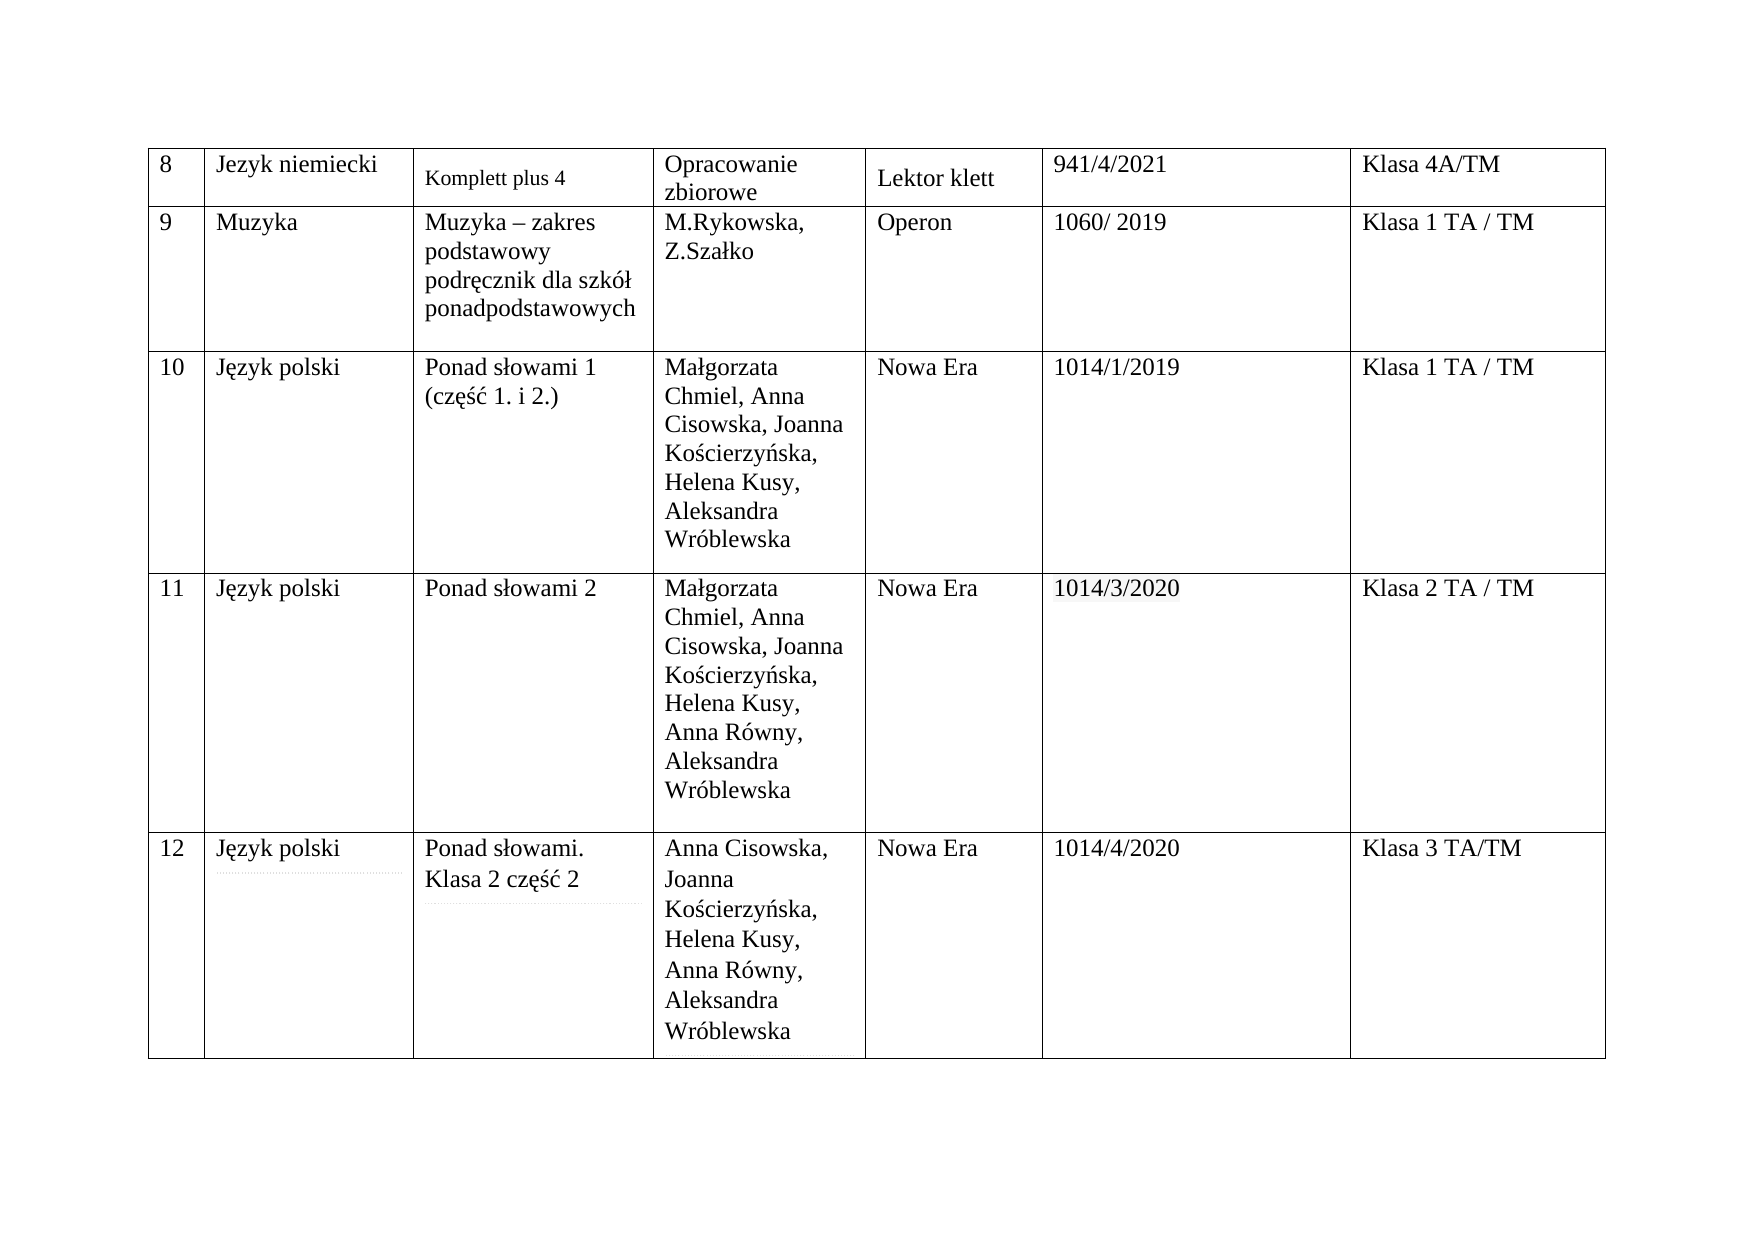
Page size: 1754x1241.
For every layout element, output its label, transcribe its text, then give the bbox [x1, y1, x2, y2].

table_cell Anna Cisowska, Joanna Kościerzyńska, Helena Kusy, Anna Równy, Aleksandra Wróblewska [654, 833, 865, 1058]
table_cell Komplett plus 4 [414, 149, 653, 206]
table_cell 8 [149, 149, 204, 206]
table_cell 1060/ 2019 [1043, 207, 1350, 351]
table_cell 11 [149, 574, 204, 832]
table_cell Operon [866, 207, 1042, 351]
table_cell Ponad słowami 1 (część 1. i 2.) [414, 352, 653, 572]
table_cell Klasa 1 TA / TM [1351, 352, 1605, 572]
table_cell Klasa 2 TA / TM [1351, 574, 1605, 832]
table_cell Małgorzata Chmiel, Anna Cisowska, Joanna Kościerzyńska, Helena Kusy, Anna Równy, Aleksandra Wróblewska [654, 574, 865, 832]
table_cell Klasa 3 TA/TM [1351, 833, 1605, 1058]
table_cell Lektor klett [866, 149, 1042, 206]
table_cell 12 [149, 833, 204, 1058]
table_cell Jezyk niemiecki [205, 149, 413, 206]
table_cell Klasa 1 TA / TM [1351, 207, 1605, 351]
table_cell Nowa Era [866, 352, 1042, 572]
table_cell Język polski [205, 352, 413, 572]
table_cell Nowa Era [866, 833, 1042, 1058]
table_cell Ponad słowami 2 [414, 574, 653, 832]
table_cell 9 [149, 207, 204, 351]
table_cell Nowa Era [866, 574, 1042, 832]
table_cell M.Rykowska, Z.Szałko [654, 207, 865, 351]
table_cell 1014/4/2020 [1043, 833, 1350, 1058]
table_cell Klasa 4A/TM [1351, 149, 1605, 206]
table_cell 941/4/2021 [1043, 149, 1350, 206]
table_cell Ponad słowami. Klasa 2 część 2 [414, 833, 653, 1058]
table_cell 1014/1/2019 [1043, 352, 1350, 572]
table_cell Małgorzata Chmiel, Anna Cisowska, Joanna Kościerzyńska, Helena Kusy, Aleksandra Wróblewska [654, 352, 865, 572]
table_cell Muzyka – zakres podstawowy podręcznik dla szkół ponadpodstawowych [414, 207, 653, 351]
table_cell 1014/3/2020 [1043, 574, 1350, 832]
table_cell 10 [149, 352, 204, 572]
table_cell Muzyka [205, 207, 413, 351]
table_cell Język polski [205, 833, 413, 1058]
table_cell Język polski [205, 574, 413, 832]
